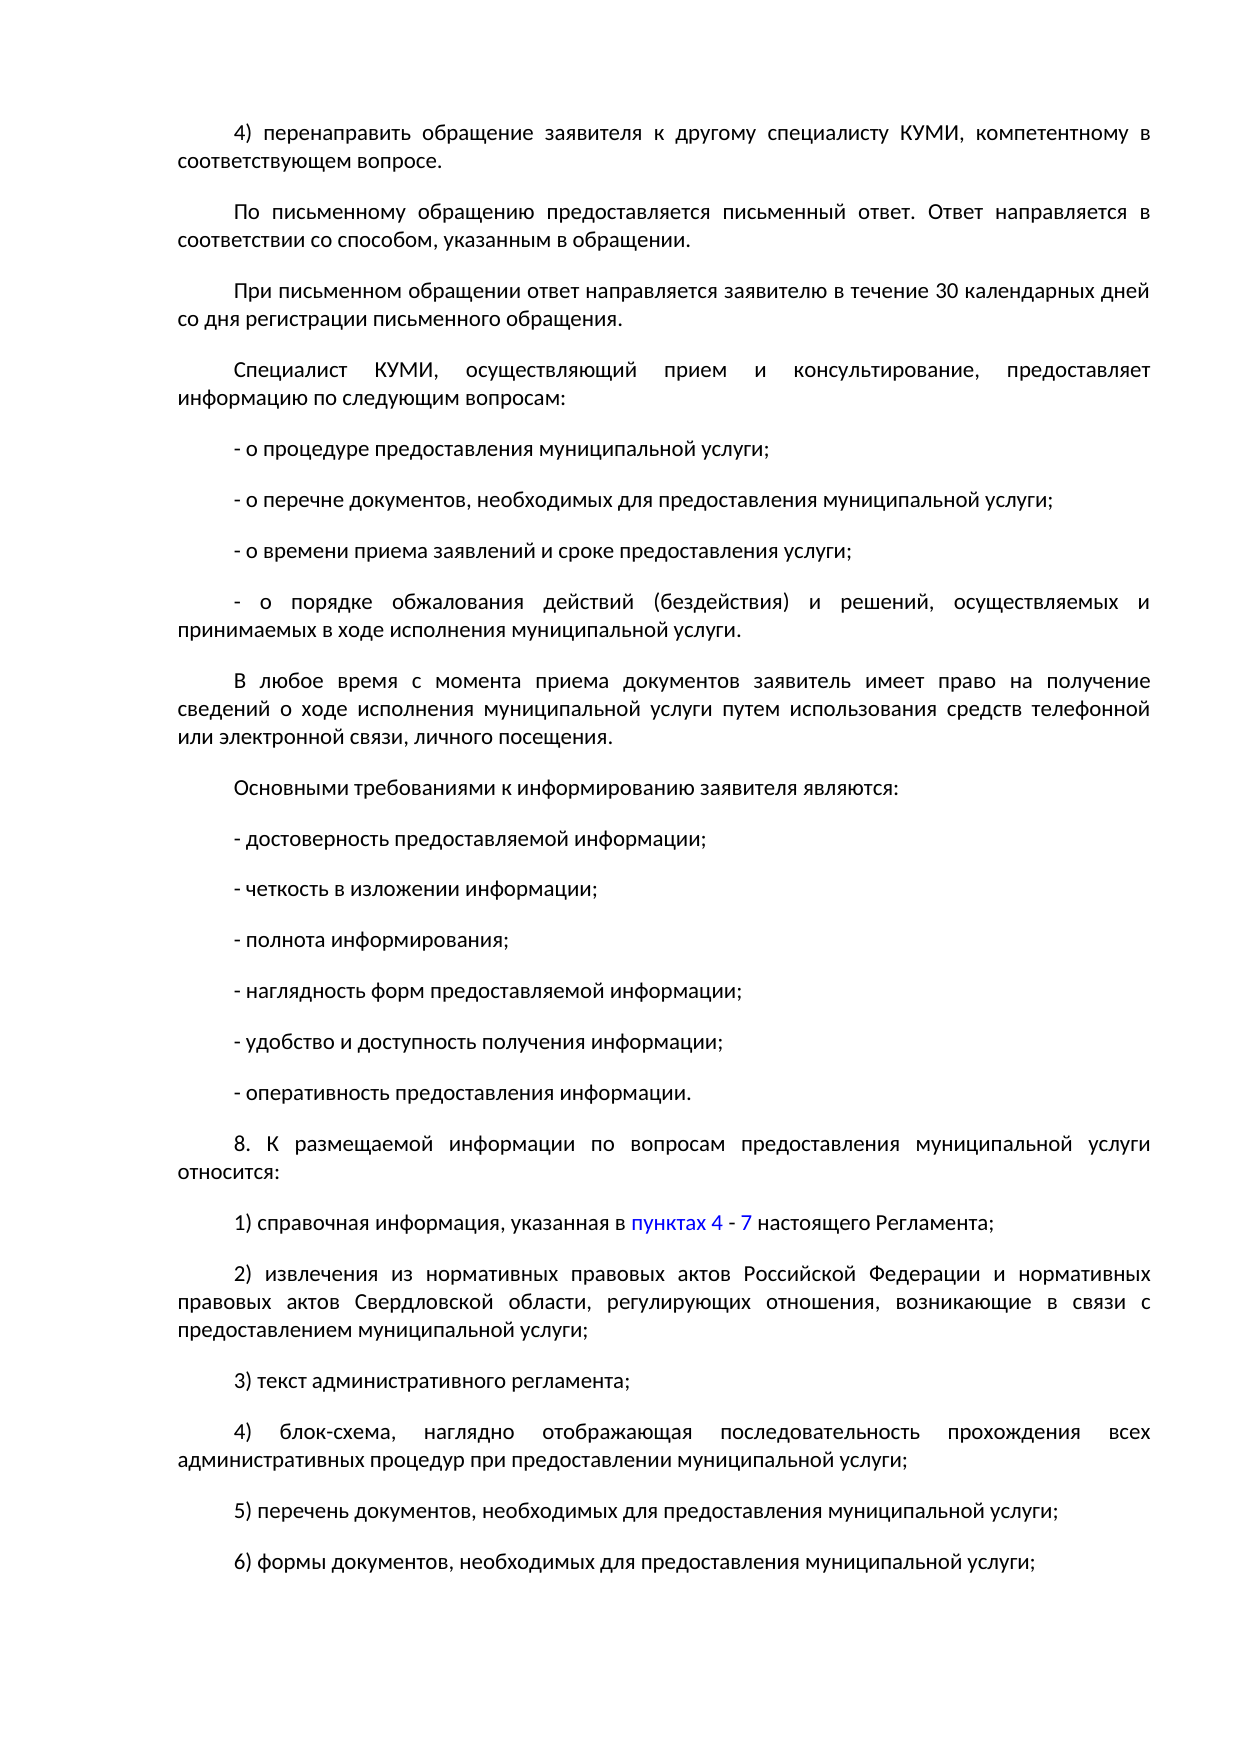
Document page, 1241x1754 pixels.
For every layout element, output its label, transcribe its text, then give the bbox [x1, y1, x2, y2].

text - о перечне документов, необходимых для предоставления муниципальной услуги; [177, 485, 1152, 513]
text - наглядность форм предоставляемой информации; [177, 976, 1152, 1004]
text - достоверность предоставляемой информации; [177, 824, 1152, 852]
text 1) справочная информация, указанная в пунктах 4 - 7 настоящего Регламента; [177, 1208, 1152, 1236]
text 8. К размещаемой информации по вопросам предоставления муниципальной услуги относится: [177, 1129, 1152, 1185]
text - о порядке обжалования действий (бездействия) и решений, осуществляемых и принимаемых в ходе исполнения муниципальной услуги. [177, 587, 1152, 643]
text 4) блок-схема, наглядно отображающая последовательность прохождения всех административных процедур при предоставлении муниципальной услуги; [177, 1417, 1152, 1473]
text - оперативность предоставления информации. [177, 1078, 1152, 1106]
text Специалист КУМИ, осуществляющий прием и консультирование, предоставляет информацию по следующим вопросам: [177, 355, 1152, 411]
text В любое время с момента приема документов заявитель имеет право на получение сведений о ходе исполнения муниципальной услуги путем использования средств телефонной или электронной связи, личного посещения. [177, 666, 1152, 750]
text 2) извлечения из нормативных правовых актов Российской Федерации и нормативных правовых актов Свердловской области, регулирующих отношения, возникающие в связи с предоставлением муниципальной услуги; [177, 1259, 1152, 1343]
text По письменному обращению предоставляется письменный ответ. Ответ направляется в соответствии со способом, указанным в обращении. [177, 197, 1152, 253]
text 6) формы документов, необходимых для предоставления муниципальной услуги; [177, 1547, 1152, 1575]
text - о процедуре предоставления муниципальной услуги; [177, 434, 1152, 462]
text Основными требованиями к информированию заявителя являются: [177, 773, 1152, 801]
text - о времени приема заявлений и сроке предоставления услуги; [177, 536, 1152, 564]
text 4) перенаправить обращение заявителя к другому специалисту КУМИ, компетентному в соответствующем вопросе. [177, 118, 1152, 174]
text 5) перечень документов, необходимых для предоставления муниципальной услуги; [177, 1496, 1152, 1524]
text При письменном обращении ответ направляется заявителю в течение 30 календарных дней со дня регистрации письменного обращения. [177, 276, 1152, 332]
text - полнота информирования; [177, 926, 1152, 953]
text 3) текст административного регламента; [177, 1366, 1152, 1394]
text - четкость в изложении информации; [177, 874, 1152, 903]
text - удобство и доступность получения информации; [177, 1027, 1152, 1055]
